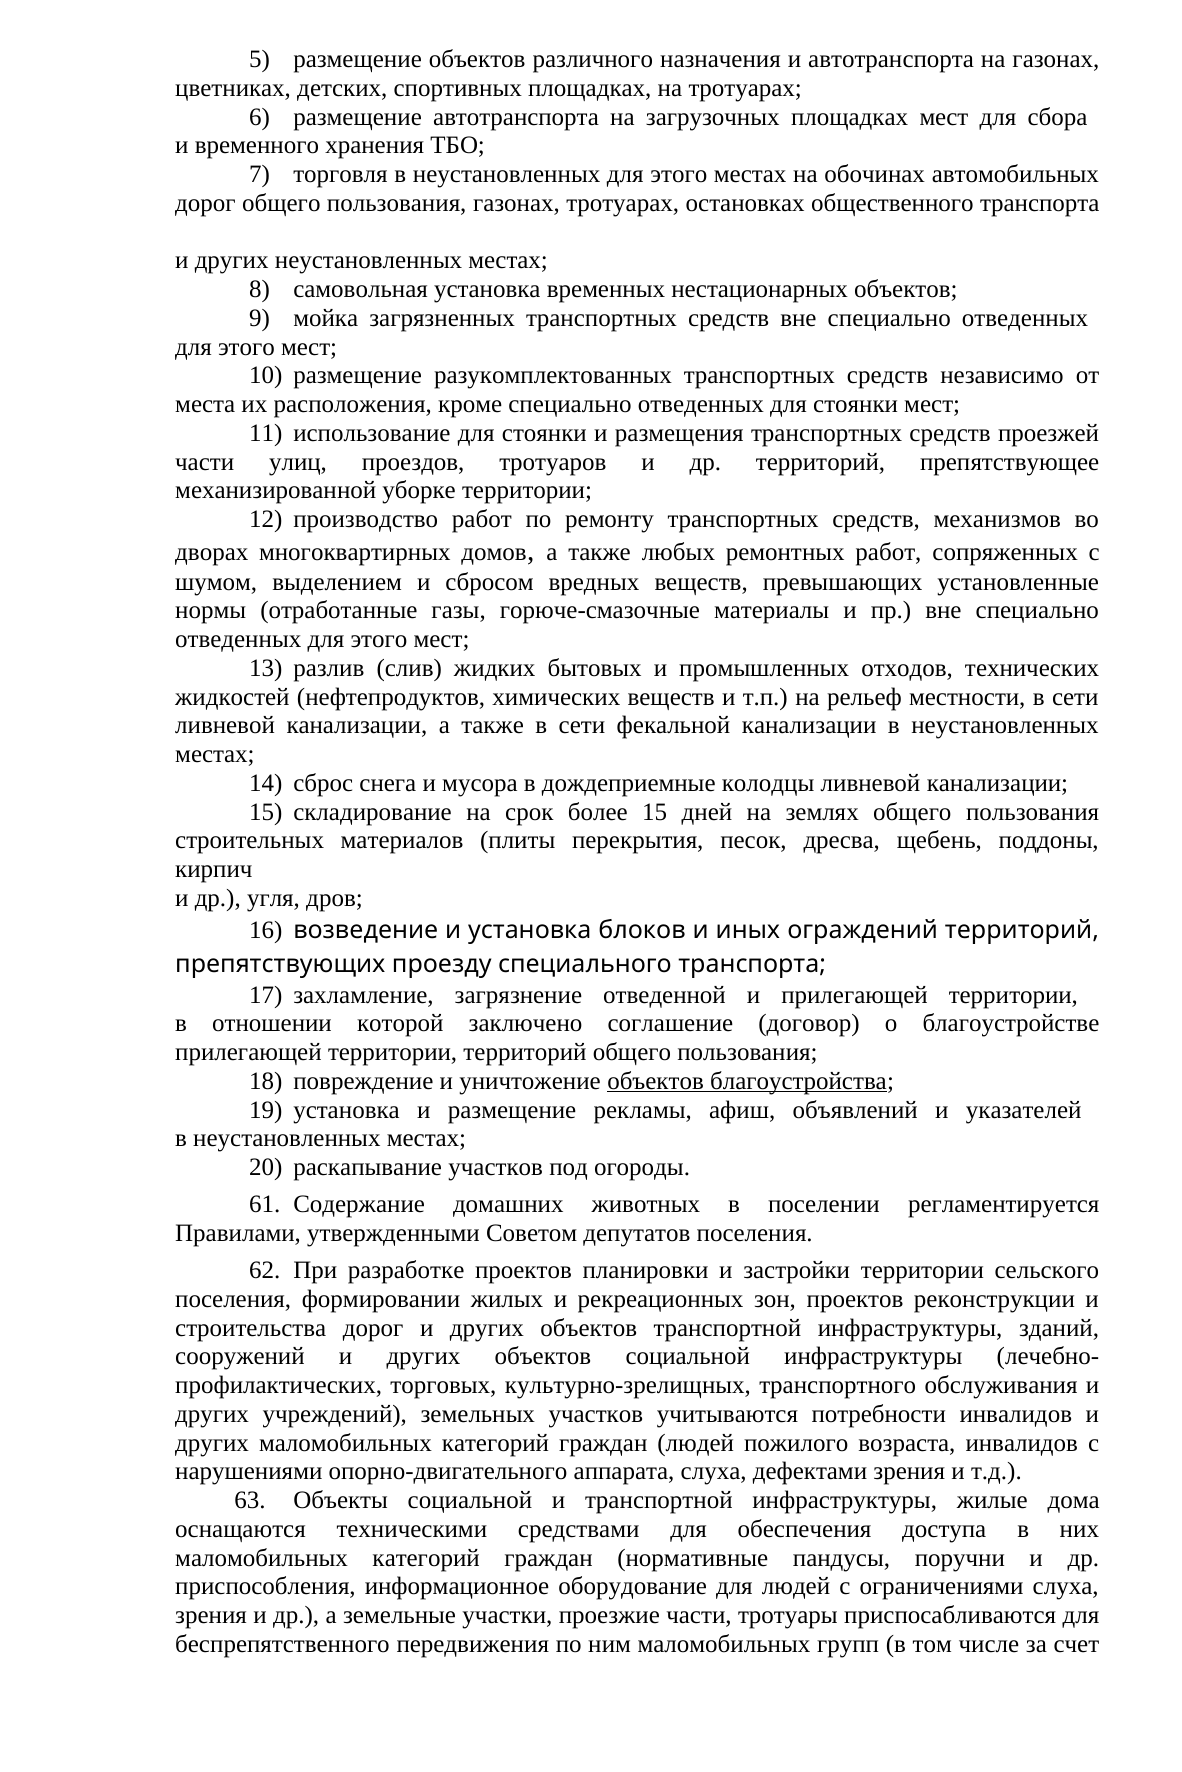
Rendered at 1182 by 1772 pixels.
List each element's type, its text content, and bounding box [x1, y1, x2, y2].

list При разработке проектов планировки и застройки территории сельского поселения, формировании жилых и рекреационных зон, проектов реконструкции и строительства дорог и других объектов транспортной инфраструктуры, зданий, сооружений и других объектов социальной инфраструктуры (лечебно-профилактических, торговых, культурно-зрелищных, транспортного обслуживания и других учреждений), земельных участков учитываются потребности инвалидов и других маломобильных категорий граждан (людей пожилого возраста, инвалидов с нарушениями опорно-двигательного аппарата, слуха, дефектами зрения и т.д.). [175, 1255, 1100, 1485]
list складирование на срок более 15 дней на землях общего пользования строительных материалов (плиты перекрытия, песок, дресва, щебень, поддоны, кирпич и др.), угля, дров; [175, 797, 1100, 912]
list возведение и установка блоков и иных ограждений территорий, препятствующих проезду специального транспорта; [175, 912, 1100, 980]
list разлив (слив) жидких бытовых и промышленных отходов, технических жидкостей (нефтепродуктов, химических веществ и т.п.) на рельеф местности, в сети ливневой канализации, а также в сети фекальной канализации в неустановленных местах; [175, 653, 1100, 768]
list самовольная установка временных нестационарных объектов; [175, 274, 1100, 303]
list сброс снега и мусора в дождеприемные колодцы ливневой канализации; [175, 768, 1100, 797]
list установка и размещение рекламы, афиш, объявлений и указателей в неустановленных местах; [175, 1095, 1100, 1152]
list Содержание домашних животных в поселении регламентируется Правилами, утвержденными Советом депутатов поселения. [175, 1189, 1100, 1247]
list захламление, загрязнение отведенной и прилегающей территории, в отношении которой заключено соглашение (договор) о благоустройстве прилегающей территории, территорий общего пользования; [175, 980, 1100, 1066]
list производство работ по ремонту транспортных средств, механизмов во дворах многоквартирных домов, а также любых ремонтных работ, сопряженных с шумом, выделением и сбросом вредных веществ, превышающих установленные нормы (отработанные газы, горюче-смазочные материалы и пр.) вне специально отведенных для этого мест; [175, 504, 1100, 653]
list размещение автотранспорта на загрузочных площадках мест для сбора и временного хранения ТБО; [175, 102, 1100, 159]
list торговля в неустановленных для этого местах на обочинах автомобильных дорог общего пользования, газонах, тротуарах, остановках общественного транспорта и других неустановленных местах; [175, 159, 1100, 274]
list повреждение и уничтожение объектов благоустройства; [175, 1066, 1100, 1095]
list размещение разукомплектованных транспортных средств независимо от места их расположения, кроме специально отведенных для стоянки мест; [175, 361, 1100, 418]
list мойка загрязненных транспортных средств вне специально отведенных для этого мест; [175, 303, 1100, 361]
list использование для стоянки и размещения транспортных средств проезжей части улиц, проездов, тротуаров и др. территорий, препятствующее механизированной уборке территории; [175, 418, 1100, 504]
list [175, 1485, 1100, 1658]
list раскапывание участков под огороды. [175, 1152, 1100, 1181]
list размещение объектов различного назначения и автотранспорта на газонах, цветниках, детских, спортивных площадках, на тротуарах; [175, 44, 1100, 102]
